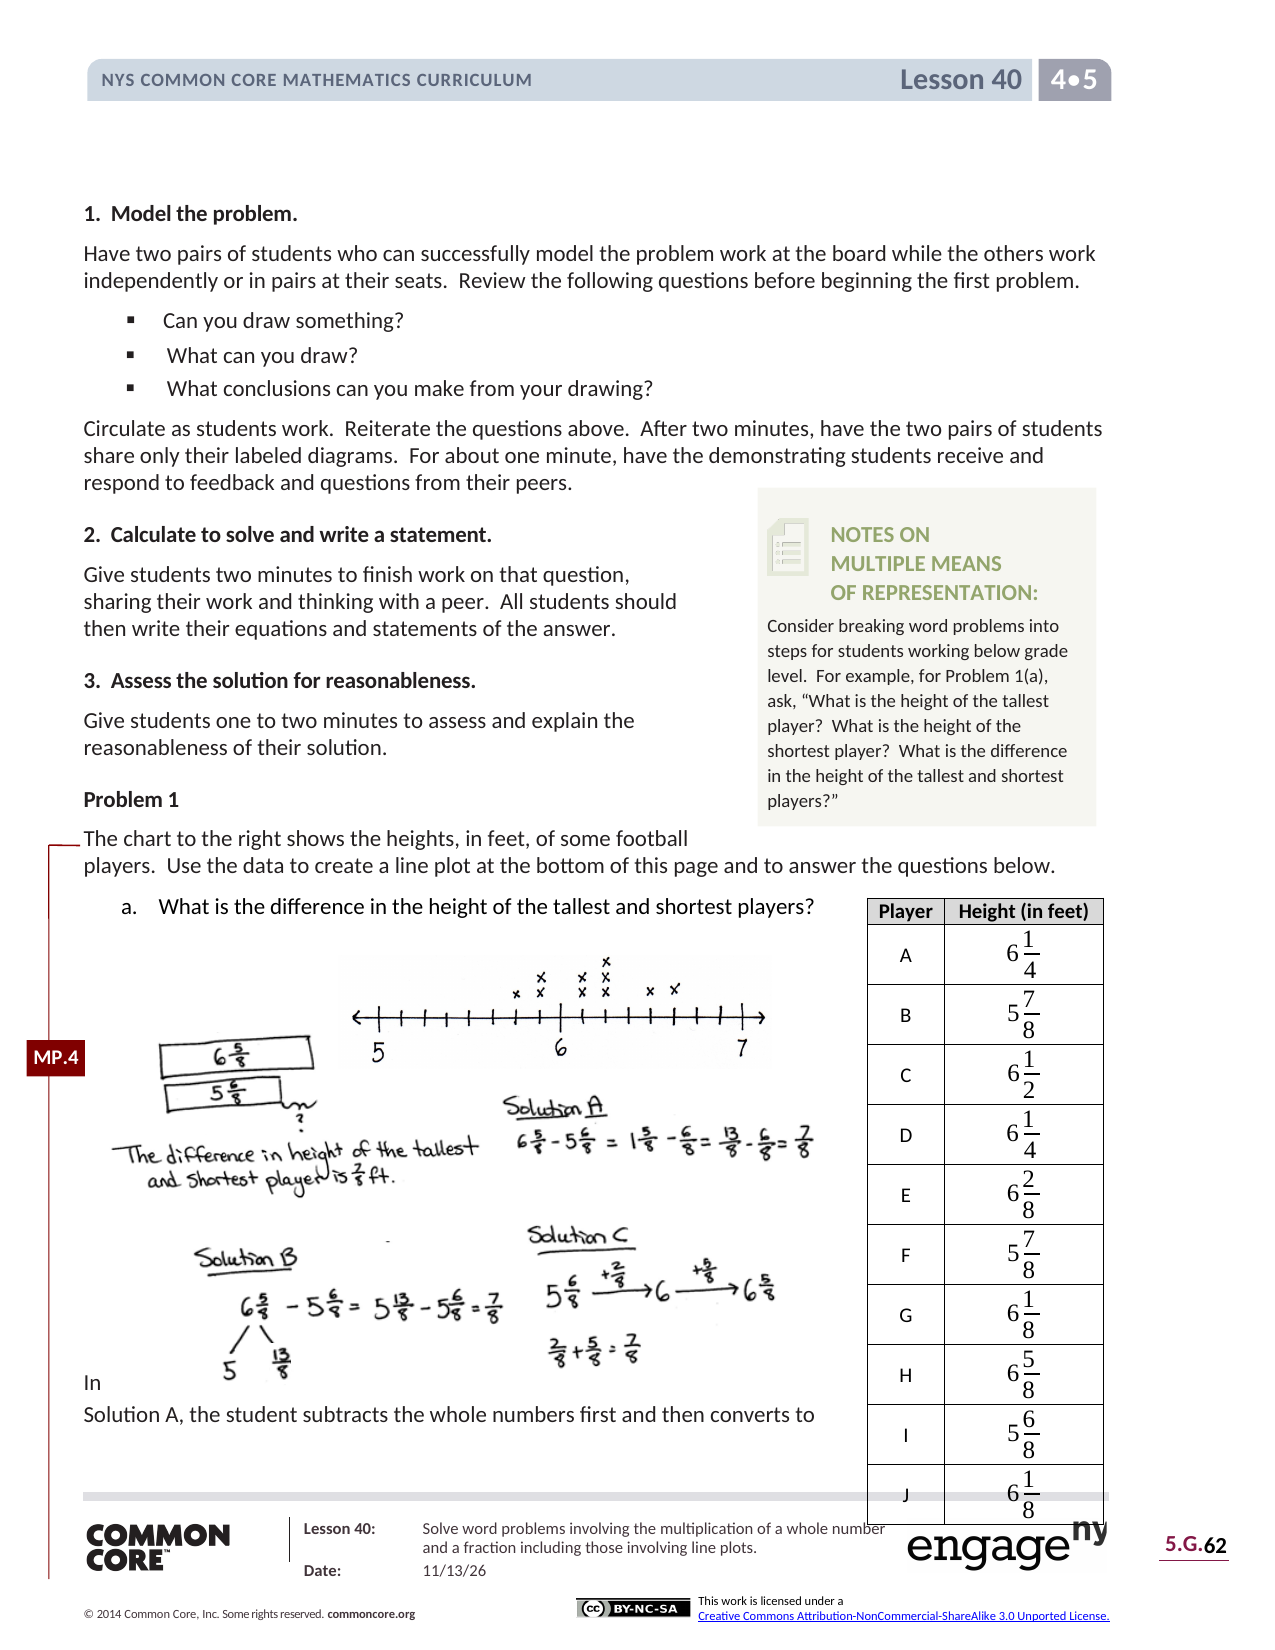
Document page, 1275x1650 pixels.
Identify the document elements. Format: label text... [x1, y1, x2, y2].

list What conclusions can you make from your drawing? [125, 375, 1114, 402]
table_cell [945, 1045, 1103, 1104]
list What can you draw? [125, 342, 1108, 369]
text 1. Model the problem. [83, 200, 1108, 227]
table_header Height (in feet) [945, 899, 1103, 924]
table_cell C [868, 1045, 944, 1104]
picture [338, 955, 772, 1069]
table_cell A [868, 925, 944, 984]
text Give students one to two minutes to assess and explain the reasonableness of their solution. [83, 706, 1105, 761]
table_cell [945, 1105, 1103, 1164]
table_cell [945, 1345, 1103, 1404]
picture [767, 548, 809, 576]
text 2. Calculate to solve and write a statement. [83, 521, 1108, 548]
table_cell D [868, 1105, 944, 1164]
text Problem 1 [83, 786, 683, 813]
picture [81, 1518, 234, 1576]
table_cell [945, 985, 1103, 1044]
table_cell [945, 925, 1103, 984]
text Circulate as students work. Reiterate the questions above. After two minutes, have the two pairs of students share only their labeled diagrams. For about one minute, have the demonstrating students receive and respond to feedback and questions from their peers. [83, 415, 1105, 496]
table_cell [945, 1285, 1103, 1344]
picture [179, 1216, 779, 1389]
table_cell E [868, 1165, 944, 1224]
table_cell H [868, 1345, 944, 1404]
table_cell B [868, 985, 944, 1044]
picture [480, 1089, 819, 1165]
table_cell G [868, 1285, 944, 1344]
text 3. Assess the solution for reasonableness. [83, 667, 1108, 694]
picture [574, 1598, 691, 1617]
list Can you draw something? [125, 306, 1108, 334]
table_cell [945, 1405, 1103, 1464]
text Have two pairs of students who can successfully model the problem work at the board while the others work independently or in pairs at their seats. Review the following questions before beginning the first problem. [83, 239, 1108, 294]
text Give students two minutes to finish work on that question, sharing their work and thinking with a peer. All students should then write their equations and statements of the answer. [83, 561, 683, 642]
table_cell I [868, 1405, 944, 1464]
text The chart to the right shows the heights, in feet, of some football players. Use the data to create a line plot at the bottom of this page and to answer the questions below. [83, 825, 1105, 879]
picture [906, 1518, 1107, 1573]
table_header Player [868, 899, 944, 924]
list What is the difference in the height of the tallest and shortest players? [121, 892, 1108, 920]
table_cell [945, 1465, 1103, 1524]
table_cell J [868, 1465, 944, 1524]
table_cell F [868, 1225, 944, 1284]
picture [106, 1032, 485, 1203]
table_cell [945, 1165, 1103, 1224]
table_cell [945, 1225, 1103, 1284]
